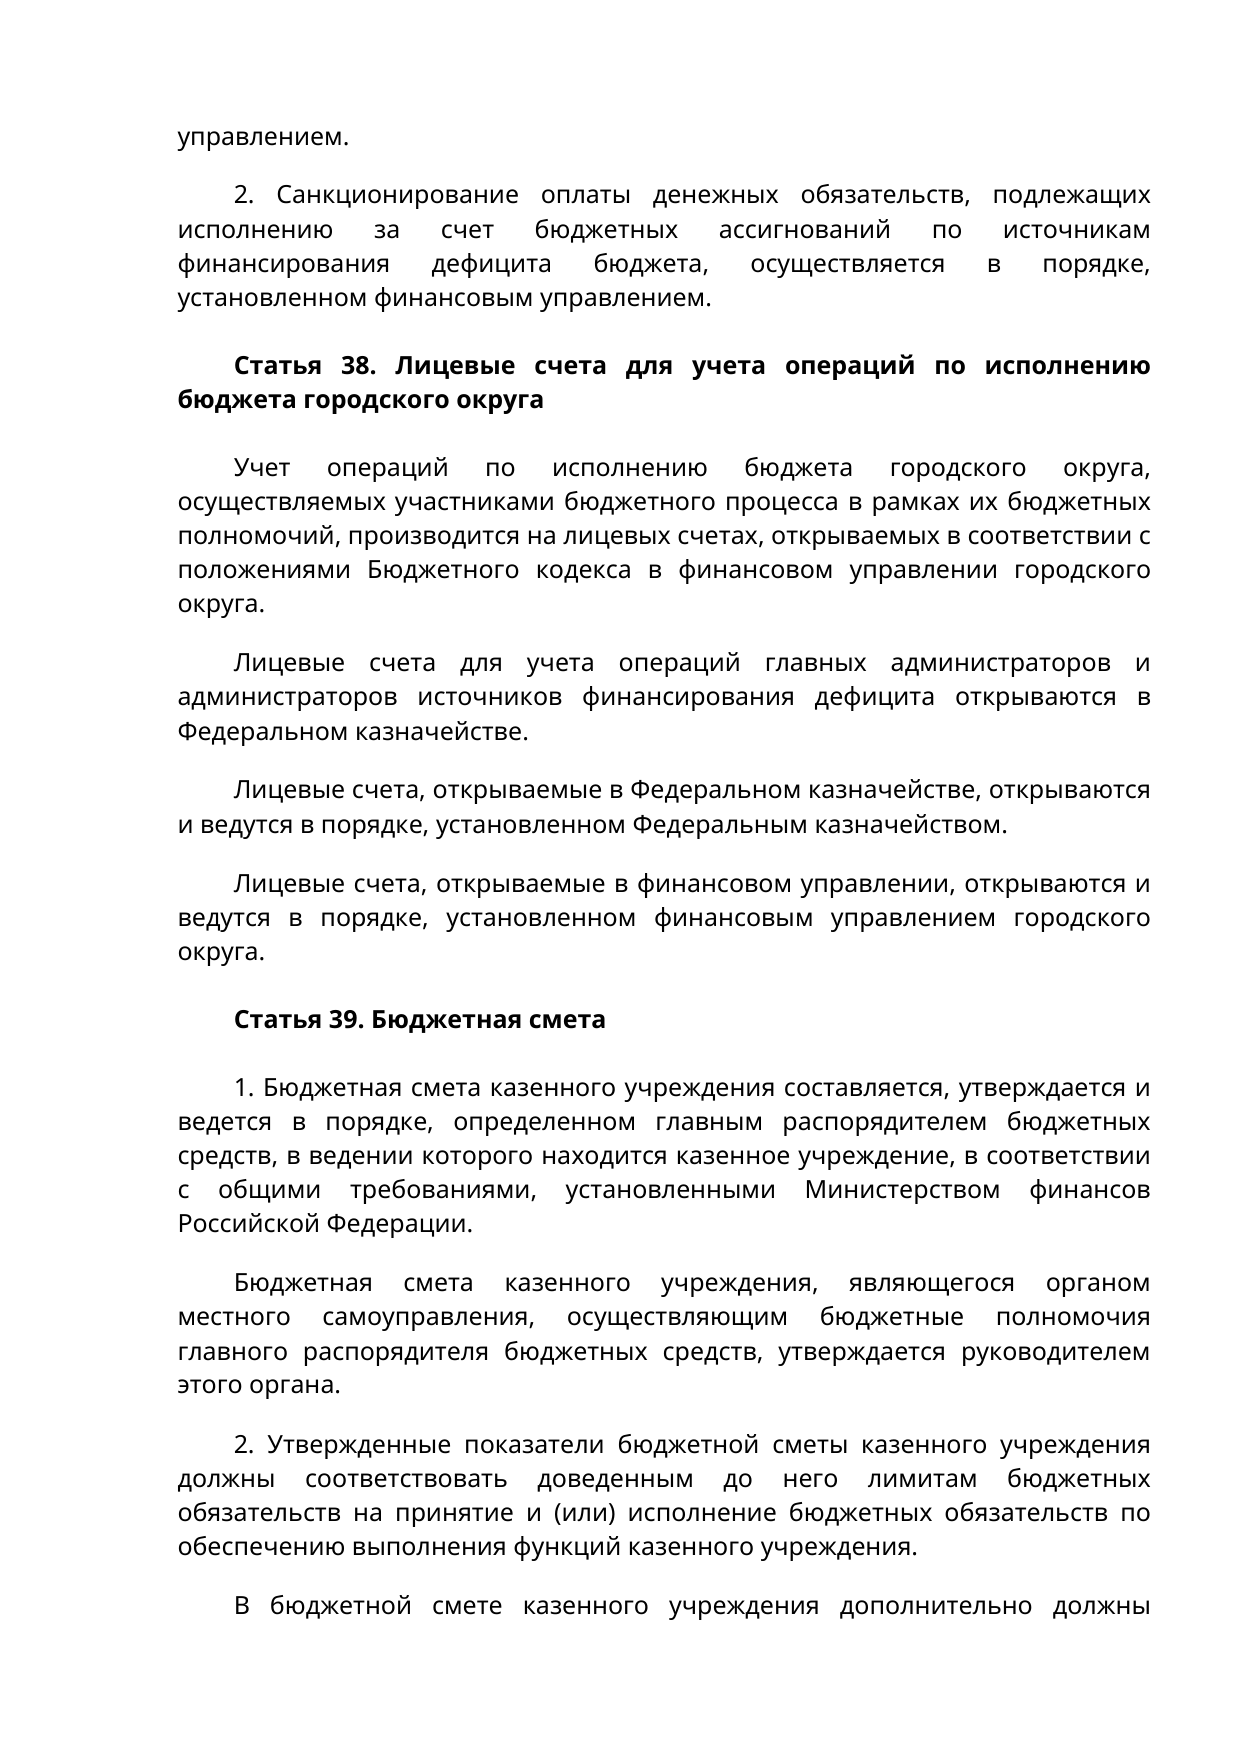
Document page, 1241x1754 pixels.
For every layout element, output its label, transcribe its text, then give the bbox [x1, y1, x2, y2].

text Лицевые счета, открываемые в Федеральном казначействе, открываются и ведутся в порядке, установленном Федеральным казначейством. [177, 772, 1152, 840]
text Лицевые счета, открываемые в финансовом управлении, открываются и ведутся в порядке, установленном финансовым управлением городского округа. [177, 865, 1152, 967]
text 2. Санкционирование оплаты денежных обязательств, подлежащих исполнению за счет бюджетных ассигнований по источникам финансирования дефицита бюджета, осуществляется в порядке, установленном финансовым управлением. [177, 177, 1152, 313]
text Лицевые счета для учета операций главных администраторов и администраторов источников финансирования дефицита открываются в Федеральном казначействе. [177, 645, 1152, 747]
text Бюджетная смета казенного учреждения, являющегося органом местного самоуправления, осуществляющим бюджетные полномочия главного распорядителя бюджетных средств, утверждается руководителем этого органа. [177, 1265, 1152, 1401]
text 2. Утвержденные показатели бюджетной сметы казенного учреждения должны соответствовать доведенным до него лимитам бюджетных обязательств на принятие и (или) исполнение бюджетных обязательств по обеспечению выполнения функций казенного учреждения. [177, 1426, 1152, 1562]
title Статья 38. Лицевые счета для учета операций по исполнению бюджета городского округа [177, 347, 1152, 416]
text Учет операций по исполнению бюджета городского округа, осуществляемых участниками бюджетного процесса в рамках их бюджетных полномочий, производится на лицевых счетах, открываемых в соответствии с положениями Бюджетного кодекса в финансовом управлении городского округа. [177, 450, 1152, 620]
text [177, 118, 1152, 152]
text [177, 1587, 1152, 1622]
text 1. Бюджетная смета казенного учреждения составляется, утверждается и ведется в порядке, определенном главным распорядителем бюджетных средств, в ведении которого находится казенное учреждение, в соответствии с общими требованиями, установленными Министерством финансов Российской Федерации. [177, 1070, 1152, 1240]
title Статья 39. Бюджетная смета [177, 1002, 1152, 1036]
